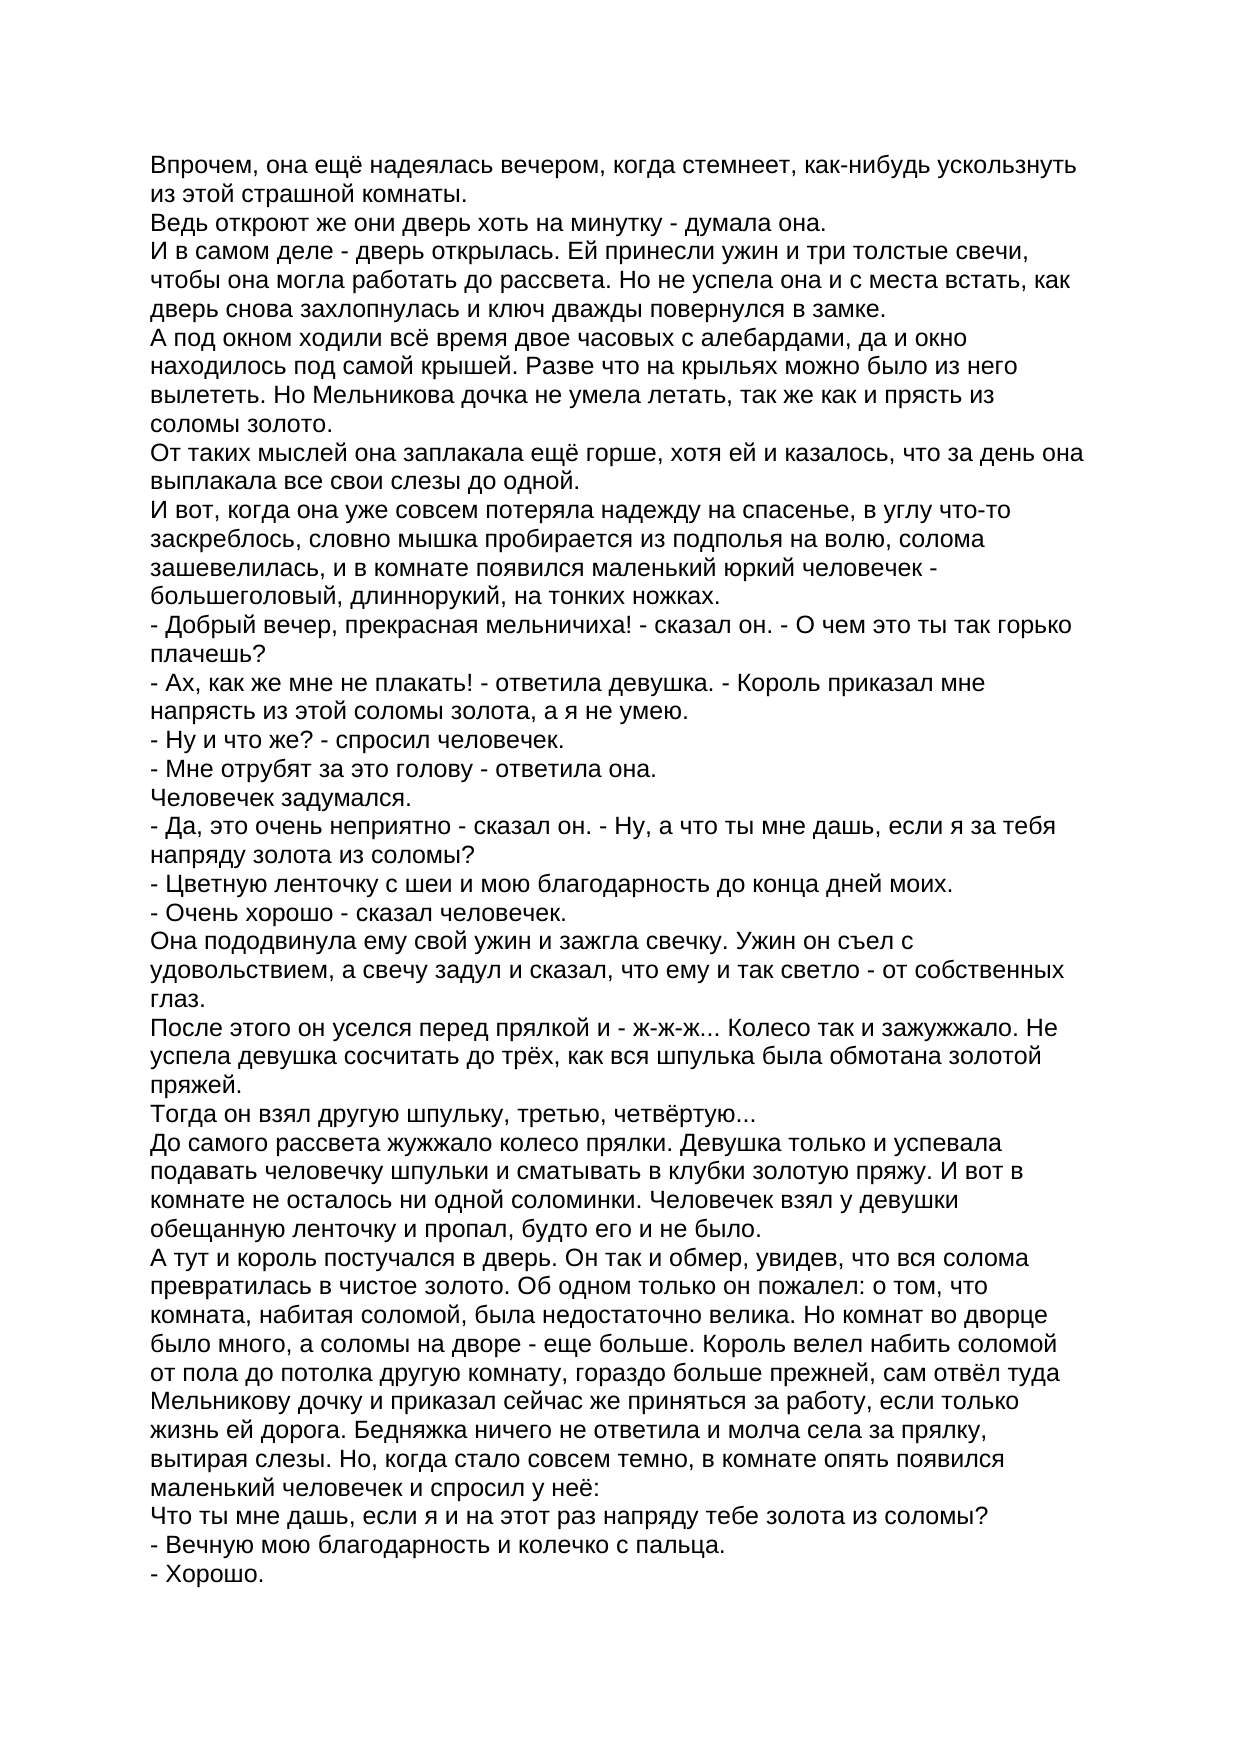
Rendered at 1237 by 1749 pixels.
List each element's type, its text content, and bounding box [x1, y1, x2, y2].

text - Мне отрубят за это голову - ответила она. [150, 754, 1086, 782]
text - Да, это очень неприятно - сказал он. - Ну, а что ты мне дашь, если я за тебя напряду золота из соломы? [150, 811, 1086, 869]
text Что ты мне дашь, если я и на этот раз напряду тебе золота из соломы? [150, 1501, 1086, 1530]
text После этого он уселся перед прялкой и - ж-ж-ж... Колесо так и зажужжало. Не успела девушка сосчитать до трёх, как вся шпулька была обмотана золотой пряжей. [150, 1012, 1086, 1099]
text От таких мыслей она заплакала ещё горше, хотя ей и казалось, что за день она выплакала все свои слезы до одной. [150, 437, 1086, 495]
text Человечек задумался. [150, 782, 1086, 811]
text А тут и король постучался в дверь. Он так и обмер, увидев, что вся солома превратилась в чистое золото. Об одном только он пожалел: о том, что комната, набитая соломой, была недостаточно велика. Но комнат во дворце было много, а соломы на дворе - еще больше. Король велел набить соломой от пола до потолка другую комнату, гораздо больше прежней, сам отвёл туда Мельникову дочку и приказал сейчас же приняться за работу, если только жизнь ей дорога. Бедняжка ничего не ответила и молча села за прялку, вытирая слезы. Но, когда стало совсем темно, в комнате опять появился маленький человечек и спросил у неё: [150, 1242, 1086, 1501]
text А под окном ходили всё время двое часовых с алебардами, да и окно находилось под самой крышей. Разве что на крыльях можно было из него вылететь. Но Мельникова дочка не умела летать, так же как и прясть из соломы золото. [150, 322, 1086, 437]
text И в самом деле - дверь открылась. Ей принесли ужин и три толстые свечи, чтобы она могла работать до рассвета. Но не успела она и с места встать, как дверь снова захлопнулась и ключ дважды повернулся в замке. [150, 236, 1086, 322]
text - Ах, как же мне не плакать! - ответила девушка. - Король приказал мне напрясть из этой соломы золота, а я не умею. [150, 667, 1086, 725]
text - Очень хорошо - сказал человечек. [150, 897, 1086, 926]
text Ведь откроют же они дверь хоть на минутку - думала она. [150, 207, 1086, 236]
text Тогда он взял другую шпульку, третью, четвёртую... [150, 1099, 1086, 1127]
text - Цветную ленточку с шеи и мою благодарность до конца дней моих. [150, 869, 1086, 897]
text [150, 150, 1086, 207]
text До самого рассвета жужжало колесо прялки. Девушка только и успевала подавать человечку шпульки и сматывать в клубки золотую пряжу. И вот в комнате не осталось ни одной соломинки. Человечек взял у девушки обещанную ленточку и пропал, будто его и не было. [150, 1127, 1086, 1242]
text - Вечную мою благодарность и колечко с пальца. [150, 1530, 1086, 1559]
text И вот, когда она уже совсем потеряла надежду на спасенье, в углу что-то заскреблось, словно мышка пробирается из подполья на волю, солома зашевелилась, и в комнате появился маленький юркий человечек - большеголовый, длиннорукий, на тонких ножках. [150, 495, 1086, 610]
text - Хорошо. [150, 1559, 1086, 1587]
text - Добрый вечер, прекрасная мельничиха! - сказал он. - О чем это ты так горько плачешь? [150, 610, 1086, 667]
text - Ну и что же? - спросил человечек. [150, 725, 1086, 754]
text Она пододвинула ему свой ужин и зажгла свечку. Ужин он съел с удовольствием, а свечу задул и сказал, что ему и так светло - от собственных глаз. [150, 926, 1086, 1012]
